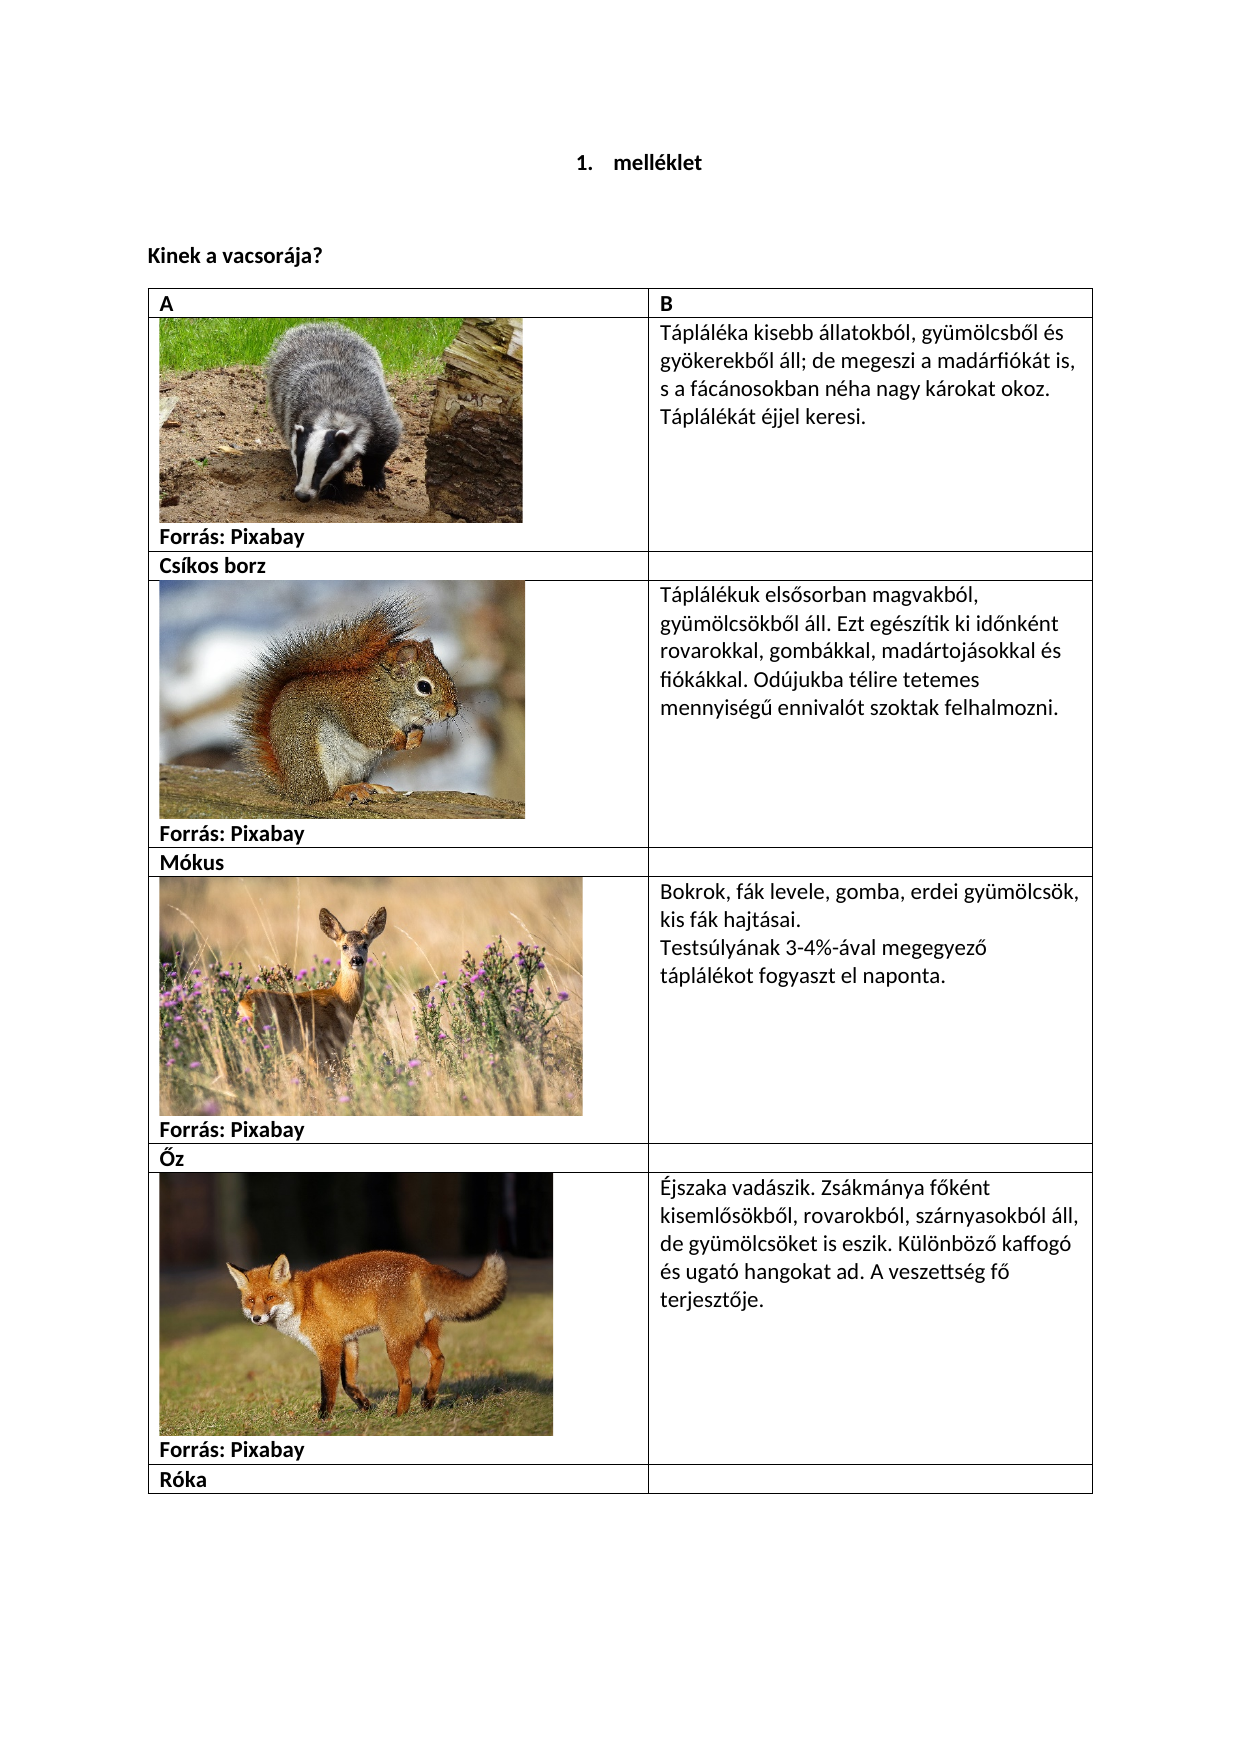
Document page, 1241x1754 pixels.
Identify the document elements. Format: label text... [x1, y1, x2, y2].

picture [159, 318, 523, 523]
table_cell [649, 552, 1092, 579]
table_cell Bokrok, fák levele, gomba, erdei gyümölcsök, kis fák hajtásai. Testsúlyának 3-4%-ával megegyező táplálékot fogyaszt el naponta. [649, 877, 1092, 1143]
table_cell Táplálékuk elsősorban magvakból, gyümölcsökből áll. Ezt egészítik ki időnként rovarokkal, gombákkal, madártojásokkal és fiókákkal. Odújukba télire tetemes mennyiségű ennivalót szoktak felhalmozni. [649, 581, 1092, 847]
table_cell [649, 1465, 1092, 1493]
table_cell Forrás: Pixabay [149, 1173, 648, 1464]
table_header A [149, 289, 648, 317]
table_cell [649, 1144, 1092, 1172]
text Kinek a vacsorája? [148, 241, 1093, 269]
table_cell Forrás: Pixabay [149, 581, 648, 847]
table_cell Róka [149, 1465, 648, 1493]
table_cell Forrás: Pixabay [149, 318, 648, 551]
table_cell Tápláléka kisebb állatokból, gyümölcsből és gyökerekből áll; de megeszi a madárfiókát is, s a fácánosokban néha nagy károkat okoz. Táplálékát éjjel keresi. [649, 318, 1092, 551]
picture [159, 877, 583, 1116]
table_cell [649, 848, 1092, 876]
table_cell Csíkos borz [149, 552, 648, 579]
picture [159, 580, 526, 819]
table_cell Őz [149, 1144, 648, 1172]
picture [159, 1173, 554, 1436]
list melléklet [185, 148, 1093, 176]
table_cell Éjszaka vadászik. Zsákmánya főként kisemlősökből, rovarokból, szárnyasokból áll, de gyümölcsöket is eszik. Különböző kaffogó és ugató hangokat ad. A veszettség fő terjesztője. [649, 1173, 1092, 1464]
table_cell Mókus [149, 848, 648, 876]
table_cell Forrás: Pixabay [149, 877, 648, 1143]
table_header B [649, 289, 1092, 317]
